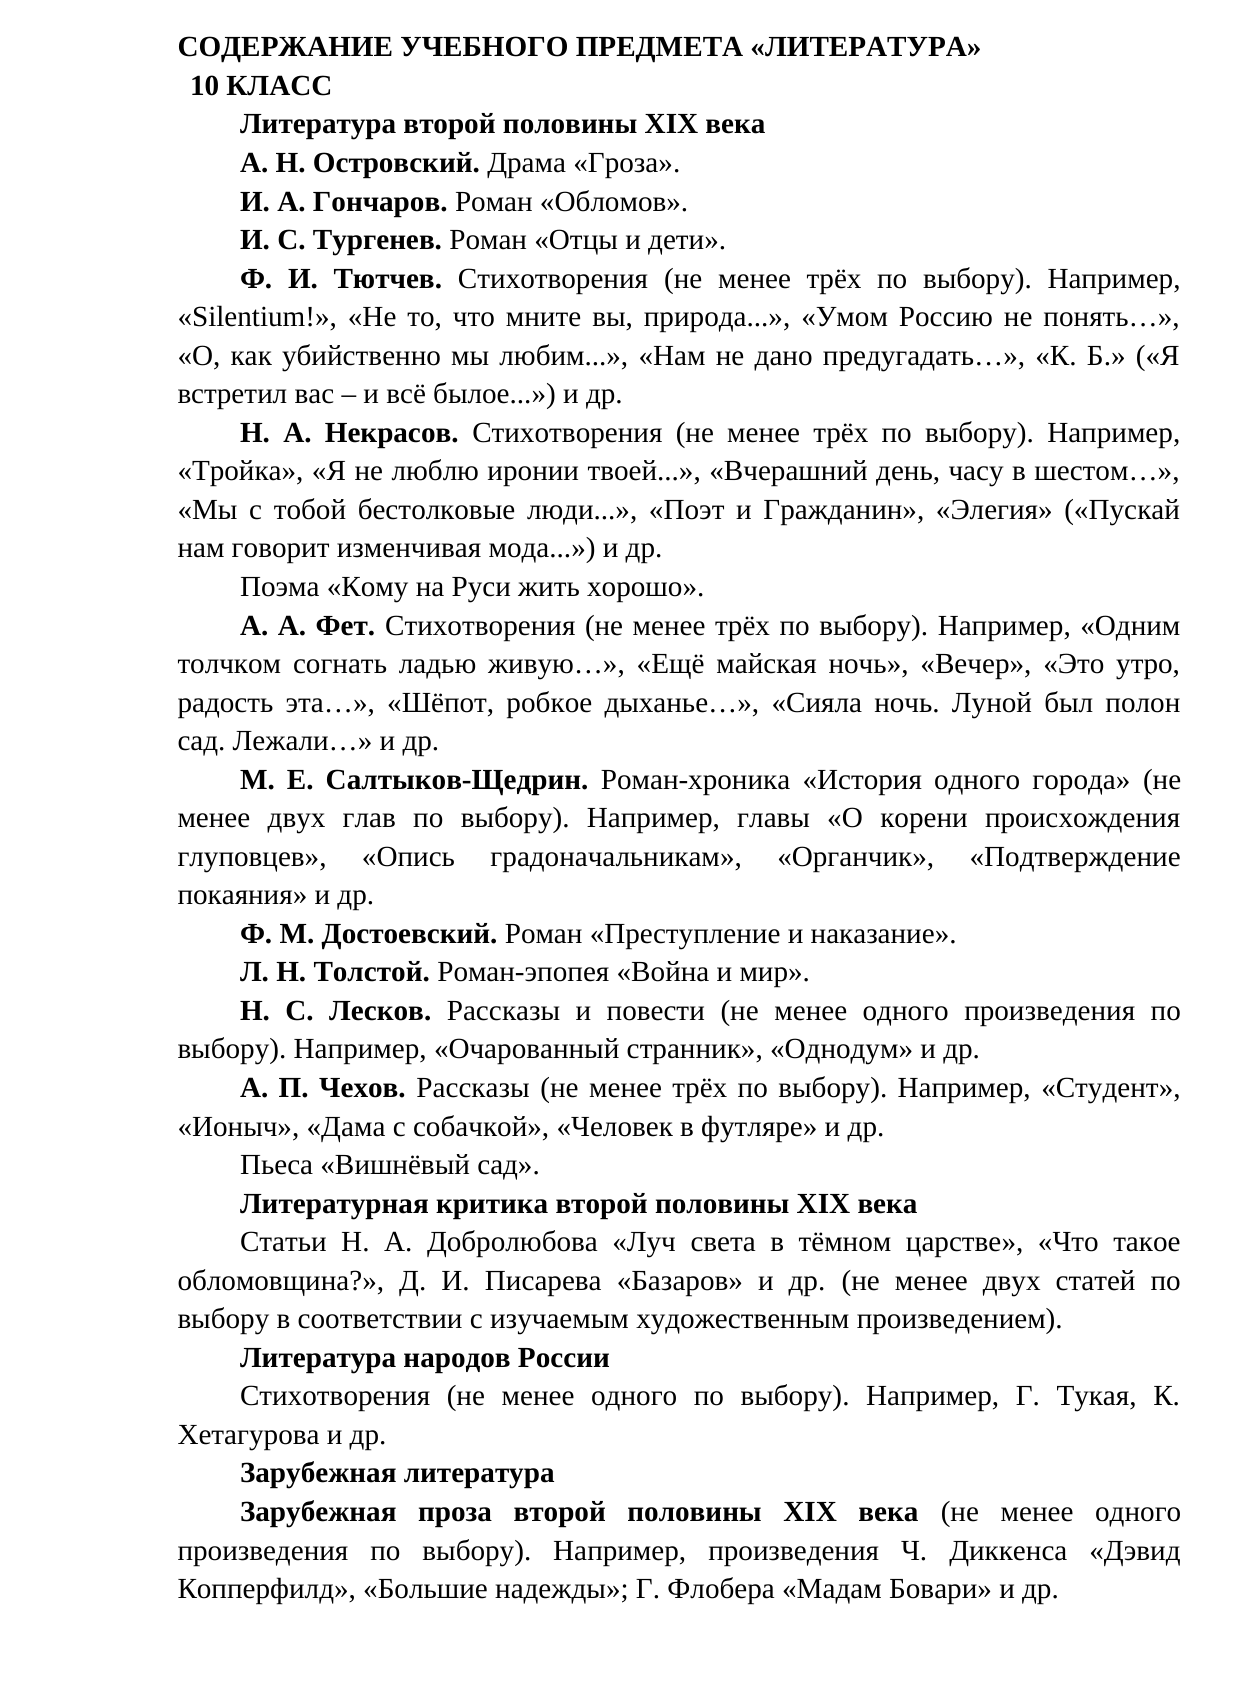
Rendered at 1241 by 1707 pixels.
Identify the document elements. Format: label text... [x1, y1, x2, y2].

text М. Е. Салтыков-Щедрин. Роман-хроника «История одного города» ‌(не менее двух глав по выбору). Например, главы «О корени происхождения глуповцев», «Опись градоначальникам», «Органчик», «Подтверждение покаяния» и др.‌ [177, 762, 1181, 911]
text Статьи H. А. Добролюбова «Луч света в тёмном царстве», «Что такое обломовщина?», Д. И. Писарева «Базаров» и др. ‌(не менее двух статей по выбору в соответствии с изучаемым художественным произведением).‌ [177, 1224, 1181, 1335]
text И. А. Гончаров. Роман «Обломов». [177, 184, 1181, 217]
text Н. С. Лесков. Рассказы и повести ‌(не менее одного произведения по выбору). Например, «Очарованный странник», «Однодум» и др.‌ [177, 993, 1181, 1065]
text ​10 КЛАСС [190, 68, 1181, 102]
text Зарубежная проза второй половины XIX века ‌(не менее одного произведения по выбору). Например, произведения Ч. Диккенса «Дэвид Копперфилд», «Большие надежды»; Г. Флобера «Мадам Бовари» и др.‌ [177, 1494, 1181, 1605]
text А. П. Чехов. Рассказы ‌(не менее трёх по выбору). Например, «Студент», «Ионыч», «Дама с собачкой», «Человек в футляре» и др.‌ [177, 1070, 1181, 1142]
text Поэма «Кому на Руси жить хорошо». [177, 569, 1181, 603]
text Литература второй половины XIX века [177, 107, 1181, 140]
text Н. А. Некрасов. Стихотворения ‌(не менее трёх по выбору). Например, «Тройка», «Я не люблю иронии твоей...», «Вчерашний день, часу в шестом…», «Мы с тобой бестолковые люди...», «Поэт и Гражданин», «Элегия» («Пускай нам говорит изменчивая мода...») и др.‌ [177, 415, 1181, 564]
text Зарубежная литература [177, 1456, 1181, 1489]
text Пьеса «Вишнёвый сад». [177, 1147, 1181, 1181]
text Стихотворения ‌(не менее одного по выбору). Например, Г. Тукая, К. Хетагурова и др.‌ [177, 1378, 1181, 1451]
text СОДЕРЖАНИЕ УЧЕБНОГО ПРЕДМЕТА «ЛИТЕРАТУРА» [177, 29, 1181, 63]
text И. С. Тургенев. Роман «Отцы и дети». [177, 222, 1181, 256]
text Ф. М. Достоевский. Роман «Преступление и наказание». [177, 916, 1181, 949]
text Литература народов России [177, 1340, 1181, 1373]
text Литературная критика второй половины XIX века [177, 1186, 1181, 1219]
text А. Н. Островский. Драма «Гроза». [177, 145, 1181, 179]
text А. А. Фет. Стихотворения ‌(не менее трёх по выбору). Например, «Одним толчком согнать ладью живую…», «Ещё майская ночь», «Вечер», «Это утро, радость эта…», «Шёпот, робкое дыханье…», «Сияла ночь. Луной был полон сад. Лежали…» и др.‌ [177, 608, 1181, 757]
text Л. Н. Толстой. Роман-эпопея «Война и мир». [177, 954, 1181, 988]
text Ф. И. Тютчев. Стихотворения ‌(не менее трёх по выбору). Например, «Silentium!», «Не то, что мните вы, природа...», «Умом Россию не понять…», «О, как убийственно мы любим...», «Нам не дано предугадать…», «К. Б.» («Я встретил вас – и всё былое...») и др.‌ [177, 261, 1181, 410]
